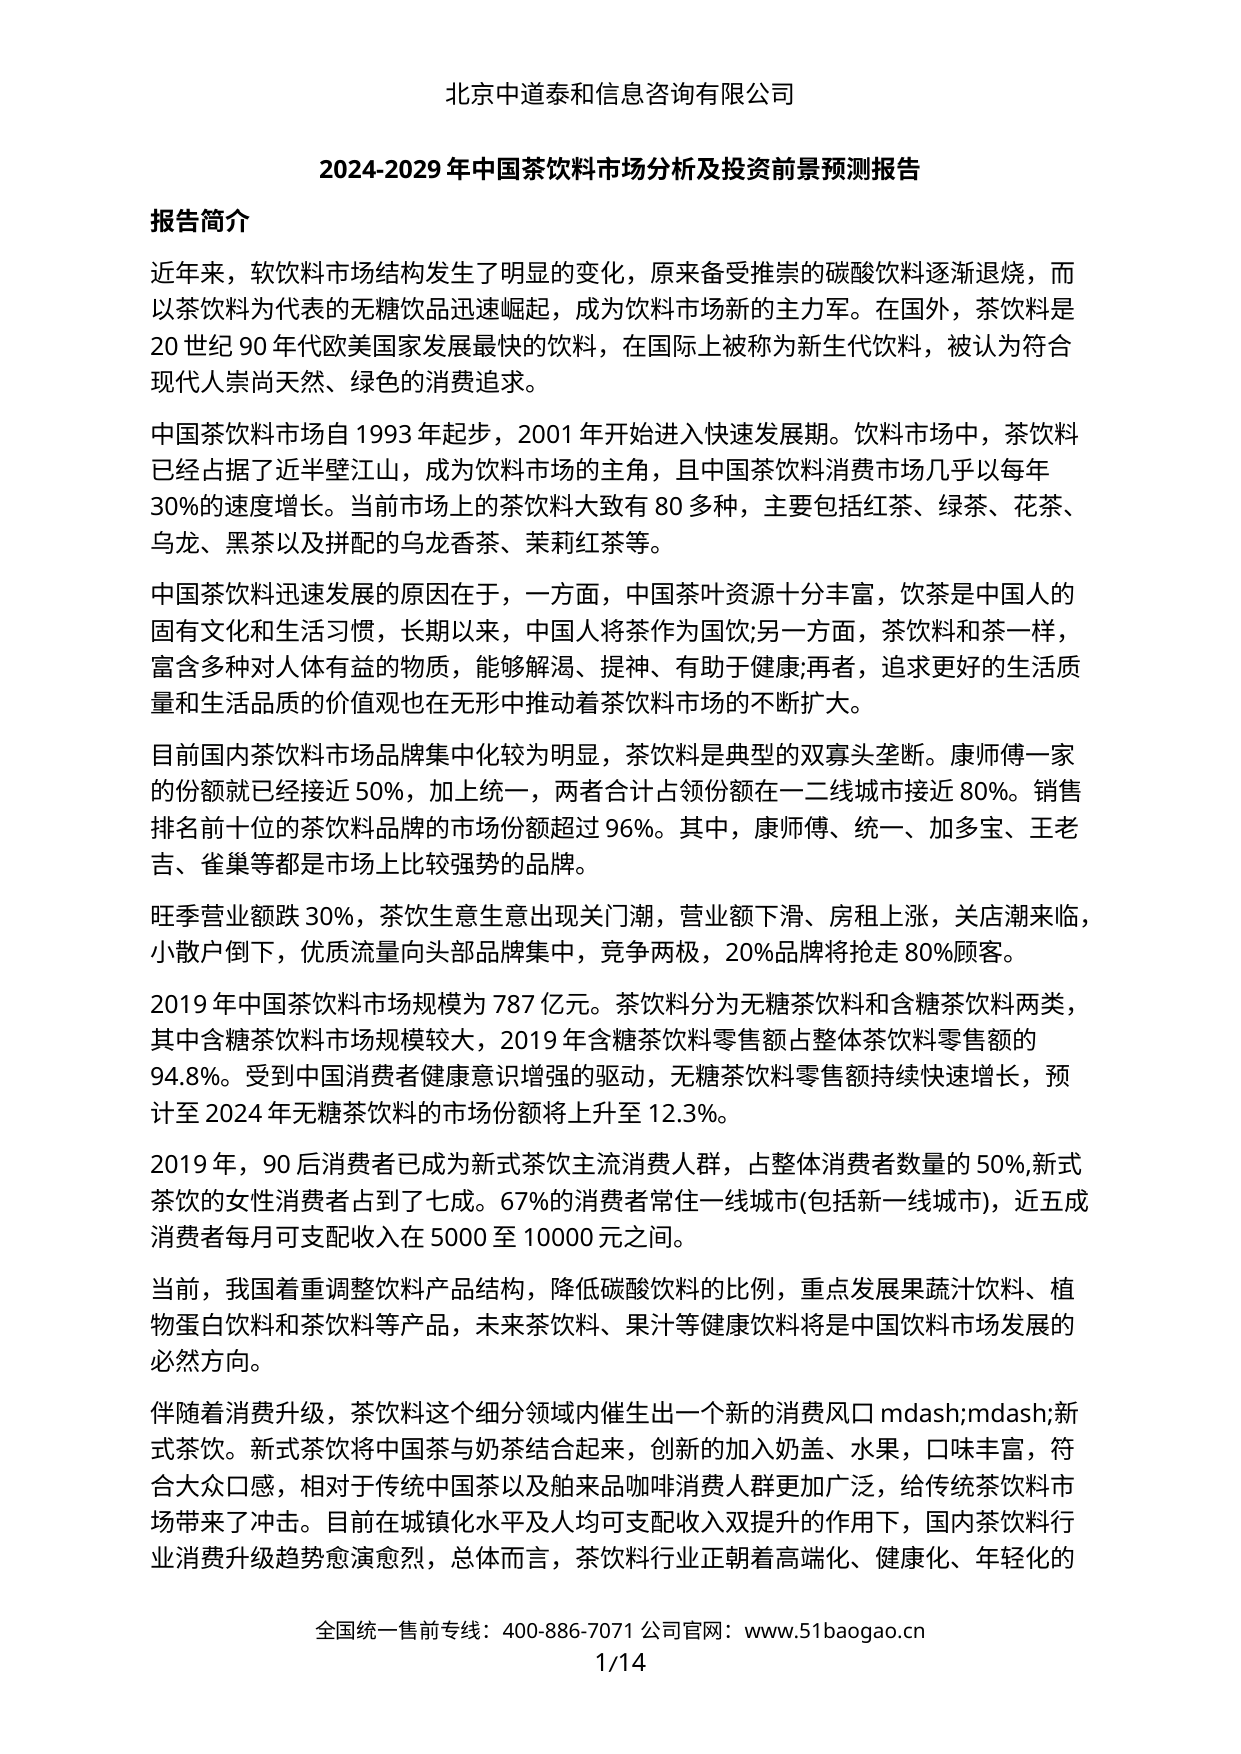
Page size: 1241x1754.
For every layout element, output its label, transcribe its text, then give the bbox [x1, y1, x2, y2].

text 2019年，90后消费者已成为新式茶饮主流消费人群，占整体消费者数量的50%,新式茶饮的女性消费者占到了七成。67%的消费者常住一线城市(包括新一线城市)，近五成消费者每月可支配收入在5000至10000元之间。 [150, 1145, 1090, 1254]
text 目前国内茶饮料市场品牌集中化较为明显，茶饮料是典型的双寡头垄断。康师傅一家的份额就已经接近50%，加上统一，两者合计占领份额在一二线城市接近80%。销售排名前十位的茶饮料品牌的市场份额超过96%。其中，康师傅、统一、加多宝、王老吉、雀巢等都是市场上比较强势的品牌。 [150, 736, 1090, 881]
text 2024-2029年中国茶饮料市场分析及投资前景预测报告 [150, 150, 1090, 186]
text 中国茶饮料迅速发展的原因在于，一方面，中国茶叶资源十分丰富，饮茶是中国人的固有文化和生活习惯，长期以来，中国人将茶作为国饮;另一方面，茶饮料和茶一样，富含多种对人体有益的物质，能够解渴、提神、有助于健康;再者，追求更好的生活质量和生活品质的价值观也在无形中推动着茶饮料市场的不断扩大。 [150, 575, 1090, 720]
text 当前，我国着重调整饮料产品结构，降低碳酸饮料的比例，重点发展果蔬汁饮料、植物蛋白饮料和茶饮料等产品，未来茶饮料、果汁等健康饮料将是中国饮料市场发展的必然方向。 [150, 1269, 1090, 1378]
text 报告简介 [150, 202, 1090, 238]
text 近年来，软饮料市场结构发生了明显的变化，原来备受推崇的碳酸饮料逐渐退烧，而以茶饮料为代表的无糖饮品迅速崛起，成为饮料市场新的主力军。在国外，茶饮料是20世纪90年代欧美国家发展最快的饮料，在国际上被称为新生代饮料，被认为符合现代人崇尚天然、绿色的消费追求。 [150, 254, 1090, 399]
text 旺季营业额跌30%，茶饮生意生意出现关门潮，营业额下滑、房租上涨，关店潮来临，小散户倒下，优质流量向头部品牌集中，竞争两极，20%品牌将抢走80%顾客。 [150, 896, 1090, 969]
text 中国茶饮料市场自1993年起步，2001年开始进入快速发展期。饮料市场中，茶饮料已经占据了近半壁江山，成为饮料市场的主角，且中国茶饮料消费市场几乎以每年30%的速度增长。当前市场上的茶饮料大致有80多种，主要包括红茶、绿茶、花茶、乌龙、黑茶以及拼配的乌龙香茶、茉莉红茶等。 [150, 414, 1090, 559]
text 2019年中国茶饮料市场规模为787亿元。茶饮料分为无糖茶饮料和含糖茶饮料两类，其中含糖茶饮料市场规模较大，2019年含糖茶饮料零售额占整体茶饮料零售额的94.8%。受到中国消费者健康意识增强的驱动，无糖茶饮料零售额持续快速增长，预计至2024年无糖茶饮料的市场份额将上升至12.3%。 [150, 984, 1090, 1129]
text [150, 1394, 1090, 1575]
